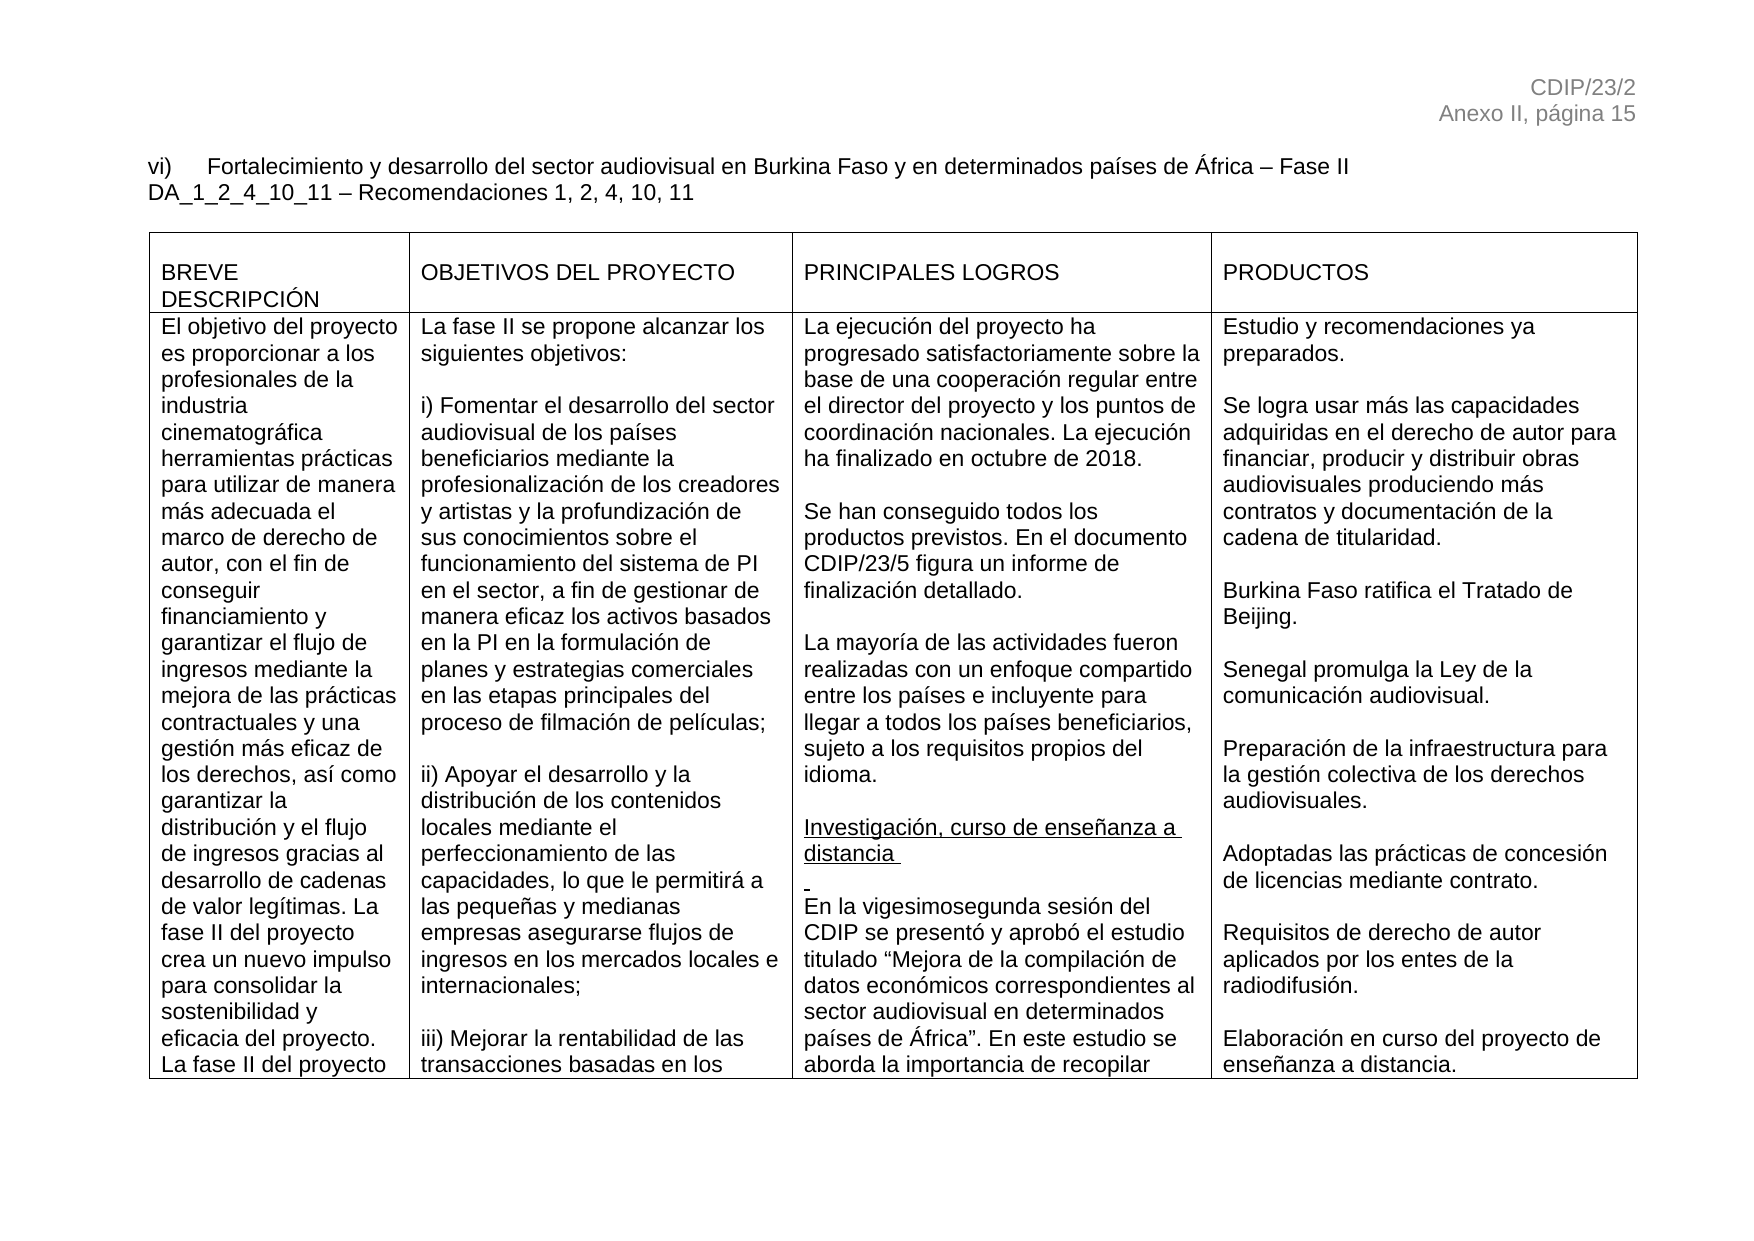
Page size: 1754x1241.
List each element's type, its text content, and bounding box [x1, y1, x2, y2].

table_header OBJETIVOS DEL PROYECTO [410, 233, 792, 312]
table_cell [793, 313, 1211, 1077]
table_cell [150, 313, 409, 1077]
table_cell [1212, 313, 1637, 1077]
table_header PRODUCTOS [1212, 233, 1637, 312]
text DA_1_2_4_10_11 – Recomendaciones 1, 2, 4, 10, 11 [148, 179, 1636, 206]
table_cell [410, 313, 792, 1077]
text vi) Fortalecimiento y desarrollo del sector audiovisual en Burkina Faso y en determinados países de África – Fase II [148, 153, 1636, 179]
table_header BREVE DESCRIPCIÓN [150, 233, 409, 312]
table_header PRINCIPALES LOGROS [793, 233, 1211, 312]
